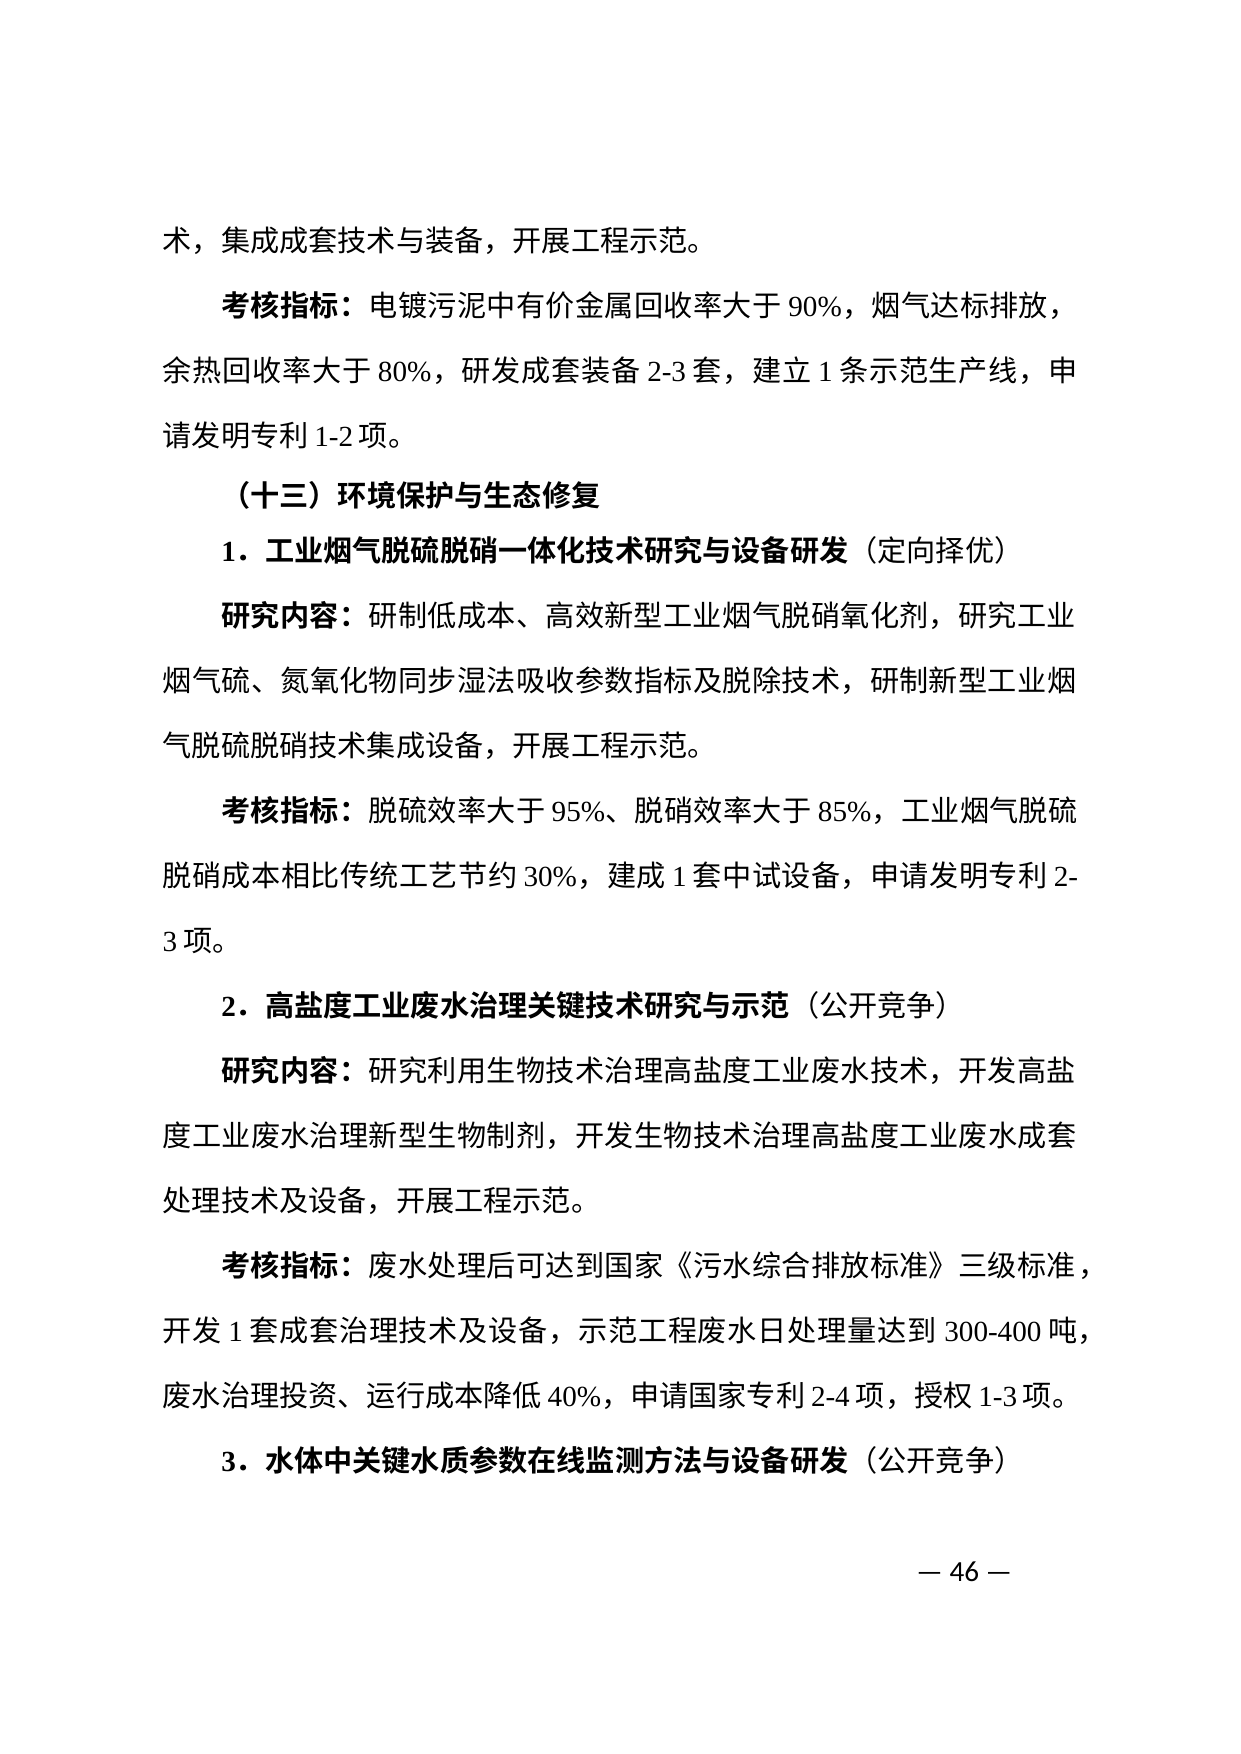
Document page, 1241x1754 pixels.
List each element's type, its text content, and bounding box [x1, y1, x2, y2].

text 考核指标：废水处理后可达到国家《污水综合排放标准》三级标准，开发1套成套治理技术及设备，示范工程废水日处理量达到300-400吨，废水治理投资、运行成本降低40%，申请国家专利2-4项，授权1-3项。 [162, 1231, 1078, 1426]
text 1．工业烟气脱硫脱硝一体化技术研究与设备研发（定向择优） [162, 516, 1078, 581]
text 考核指标：脱硫效率大于95%、脱硝效率大于85%，工业烟气脱硫脱硝成本相比传统工艺节约30%，建成1套中试设备，申请发明专利2-3项。 [162, 776, 1078, 971]
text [162, 206, 1078, 271]
text 2．高盐度工业废水治理关键技术研究与示范（公开竞争） [162, 971, 1078, 1036]
text 研究内容：研制低成本、高效新型工业烟气脱硝氧化剂，研究工业烟气硫、氮氧化物同步湿法吸收参数指标及脱除技术，研制新型工业烟气脱硫脱硝技术集成设备，开展工程示范。 [162, 581, 1078, 776]
text （十三）环境保护与生态修复 [162, 466, 1078, 516]
text 3．水体中关键水质参数在线监测方法与设备研发（公开竞争） [162, 1426, 1078, 1491]
text 考核指标：电镀污泥中有价金属回收率大于90%，烟气达标排放，余热回收率大于80%，研发成套装备2-3套，建立1条示范生产线，申请发明专利1-2项。 [162, 271, 1078, 466]
text 研究内容：研究利用生物技术治理高盐度工业废水技术，开发高盐度工业废水治理新型生物制剂，开发生物技术治理高盐度工业废水成套处理技术及设备，开展工程示范。 [162, 1036, 1078, 1231]
